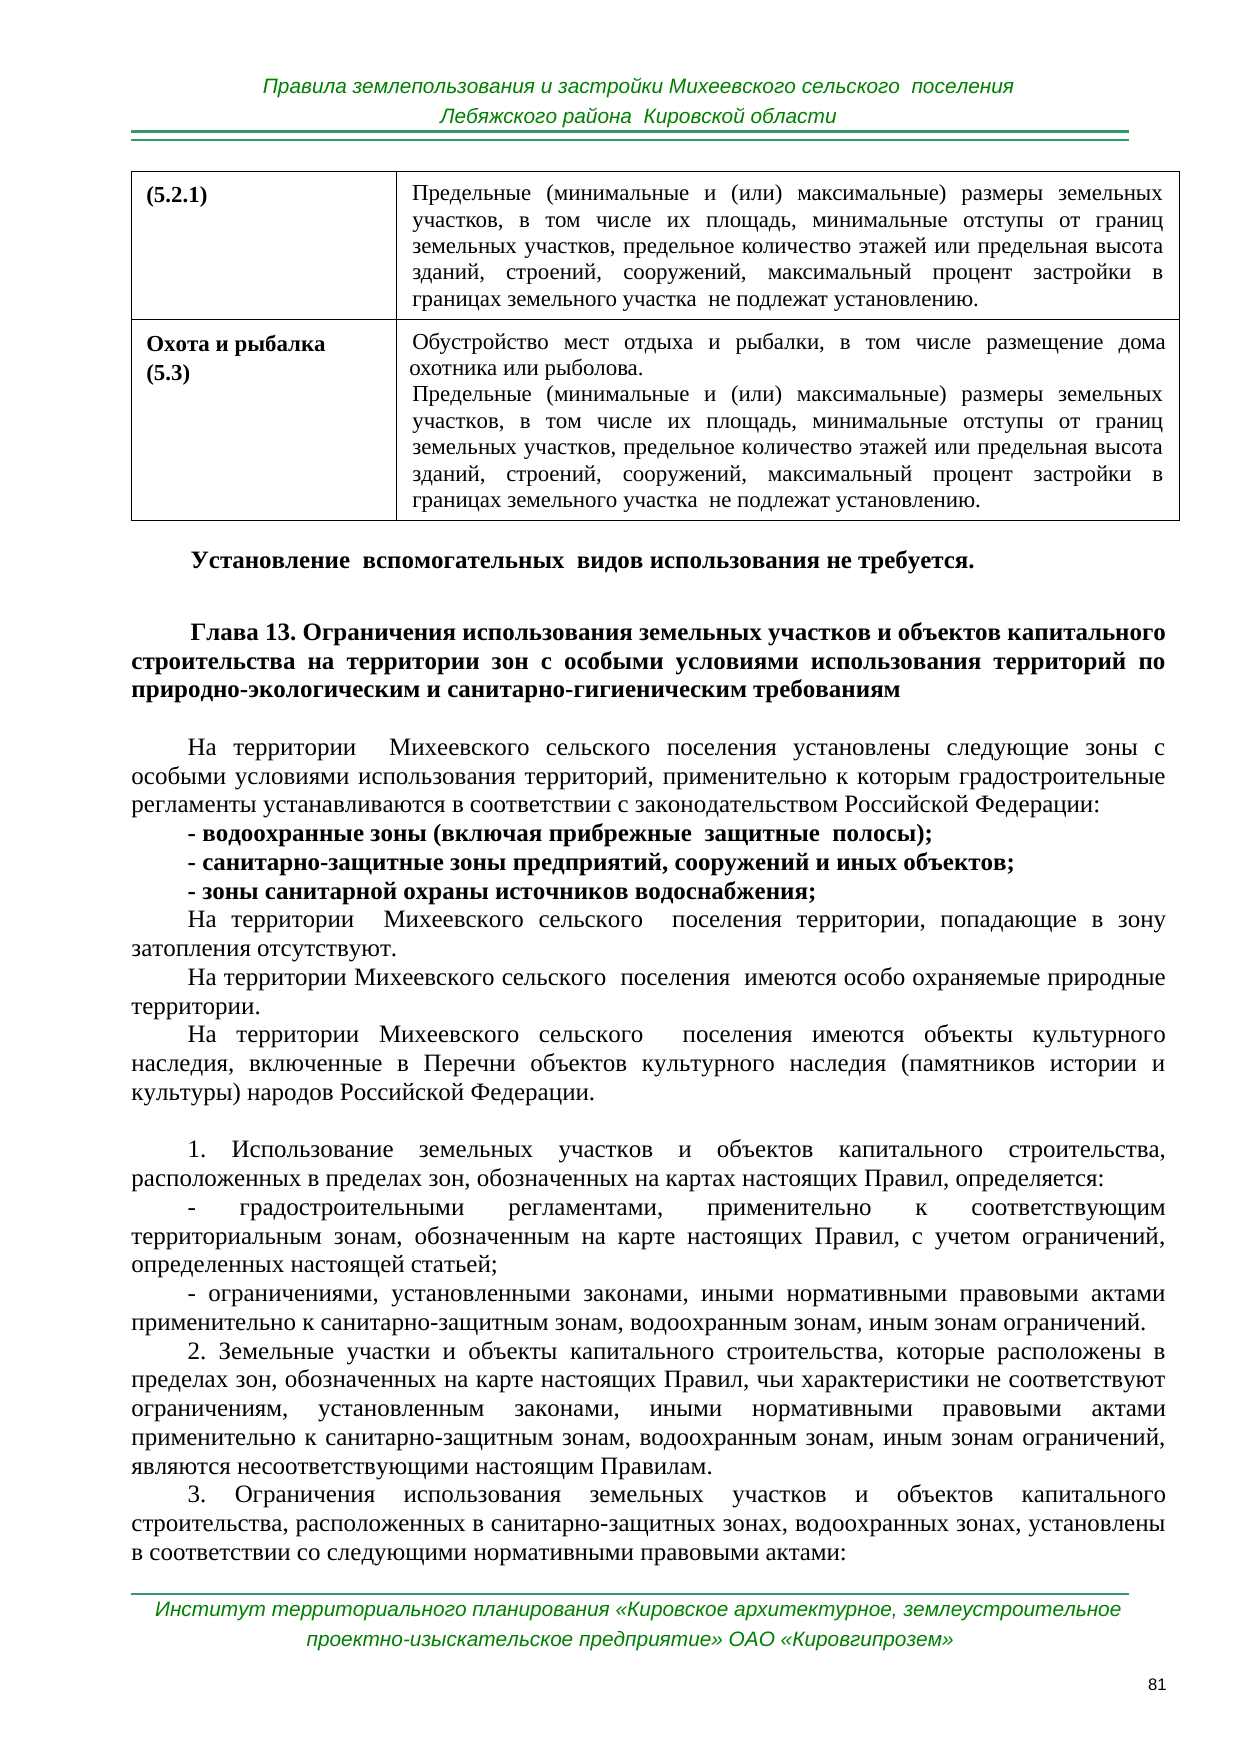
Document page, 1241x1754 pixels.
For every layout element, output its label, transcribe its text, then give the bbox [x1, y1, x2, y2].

text - ограничениями, установленными законами, иными нормативными правовыми актами применительно к санитарно-защитным зонам, водоохранным зонам, иным зонам ограничений. [131, 1278, 1167, 1336]
text - водоохранные зоны (включая прибрежные защитные полосы); [131, 818, 1167, 847]
text Установление вспомогательных видов использования не требуется. [131, 545, 1167, 574]
text На территории Михеевского сельского поселения территории, попадающие в зону затопления отсутствуют. [131, 904, 1167, 962]
subtitle Глава 13. Ограничения использования земельных участков и объектов капитального строительства на территории зон с особыми условиями использования территорий по природно-экологическим и санитарно-гигиеническим требованиям [131, 617, 1167, 703]
text - градостроительными регламентами, применительно к соответствующим территориальным зонам, обозначенным на карте настоящих Правил, с учетом ограничений, определенных настоящей статьей; [131, 1192, 1167, 1278]
table_cell Охота и рыбалка (5.3) [132, 320, 396, 520]
text 1. Использование земельных участков и объектов капитального строительства, расположенных в пределах зон, обозначенных на картах настоящих Правил, определяется: [131, 1134, 1167, 1192]
text На территории Михеевского сельского поселения установлены следующие зоны с особыми условиями использования территорий, применительно к которым градостроительные регламенты устанавливаются в соответствии с законодательством Российской Федерации: [131, 732, 1167, 818]
text 2. Земельные участки и объекты капитального строительства, которые расположены в пределах зон, обозначенных на карте настоящих Правил, чьи характеристики не соответствуют ограничениям, установленным законами, иными нормативными правовыми актами применительно к санитарно-защитным зонам, водоохранным зонам, иным зонам ограничений, являются несоответствующими настоящим Правилам. [131, 1336, 1167, 1479]
text На территории Михеевского сельского поселения имеются объекты культурного наследия, включенные в Перечни объектов культурного наследия (памятников истории и культуры) народов Российской Федерации. [131, 1019, 1167, 1106]
table_cell Обустройство мест отдыха и рыбалки, в том числе размещение дома охотника или рыболова. Предельные (минимальные и (или) максимальные) размеры земельных участков, в том числе их площадь, минимальные отступы от границ земельных участков, предельное количество этажей или предельная высота зданий, строений, сооружений, максимальный процент застройки в границах земельного участка не подлежат установлению. [397, 320, 1179, 520]
text На территории Михеевского сельского поселения имеются особо охраняемые природные территории. [131, 962, 1167, 1019]
text 3. Ограничения использования земельных участков и объектов капитального строительства, расположенных в санитарно-защитных зонах, водоохранных зонах, установлены в соответствии со следующими нормативными правовыми актами: [131, 1479, 1167, 1566]
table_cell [397, 172, 1179, 319]
text - санитарно-защитные зоны предприятий, сооружений и иных объектов; [131, 847, 1167, 876]
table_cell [132, 172, 396, 319]
text - зоны санитарной охраны источников водоснабжения; [131, 876, 1167, 904]
